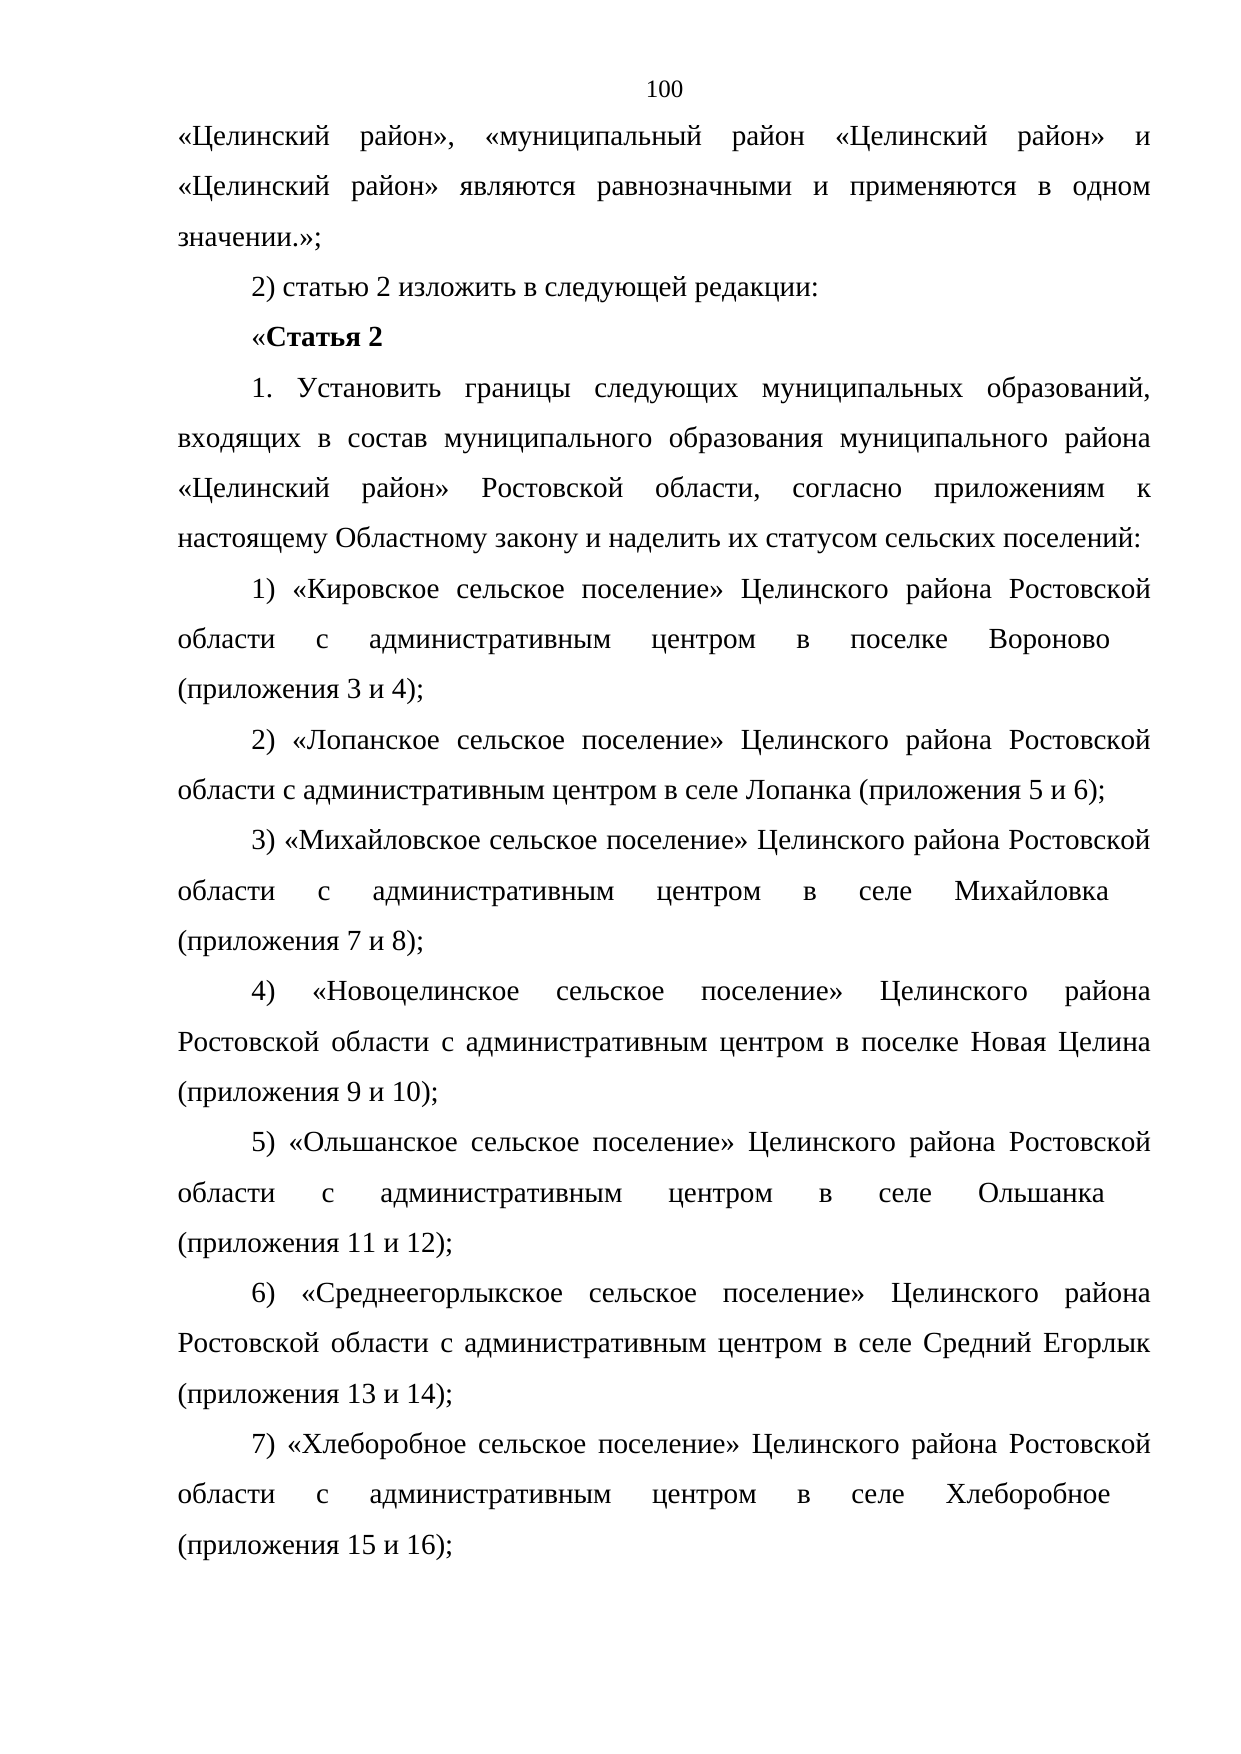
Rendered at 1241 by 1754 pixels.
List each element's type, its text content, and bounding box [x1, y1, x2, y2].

text 3) «Михайловское сельское поселение» Целинского района Ростовской области с административным центром в селе Михайловка (приложения 7 и 8); [177, 822, 1152, 957]
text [177, 118, 1152, 252]
text 7) «Хлеборобное сельское поселение» Целинского района Ростовской области с административным центром в селе Хлеборобное (приложения 15 и 16); [177, 1426, 1152, 1560]
text 2) статью 2 изложить в следующей редакции: [177, 269, 1152, 303]
text 6) «Среднеегорлыкское сельское поселение» Целинского района Ростовской области с административным центром в селе Средний Егорлык (приложения 13 и 14); [177, 1275, 1152, 1409]
text «Статья 2 [177, 319, 1152, 353]
text 5) «Ольшанское сельское поселение» Целинского района Ростовской области с административным центром в селе Ольшанка (приложения 11 и 12); [177, 1124, 1152, 1258]
text 1. Установить границы следующих муниципальных образований, входящих в состав муниципального образования муниципального района «Целинский район» Ростовской области, согласно приложениям к настоящему Областному закону и наделить их статусом сельских поселений: [177, 370, 1152, 554]
text 2) «Лопанское сельское поселение» Целинского района Ростовской области с административным центром в селе Лопанка (приложения 5 и 6); [177, 722, 1152, 806]
text 4) «Новоцелинское сельское поселение» Целинского района Ростовской области с административным центром в поселке Новая Целина (приложения 9 и 10); [177, 973, 1152, 1108]
text 1) «Кировское сельское поселение» Целинского района Ростовской области с административным центром в поселке Вороново (приложения 3 и 4); [177, 571, 1152, 705]
